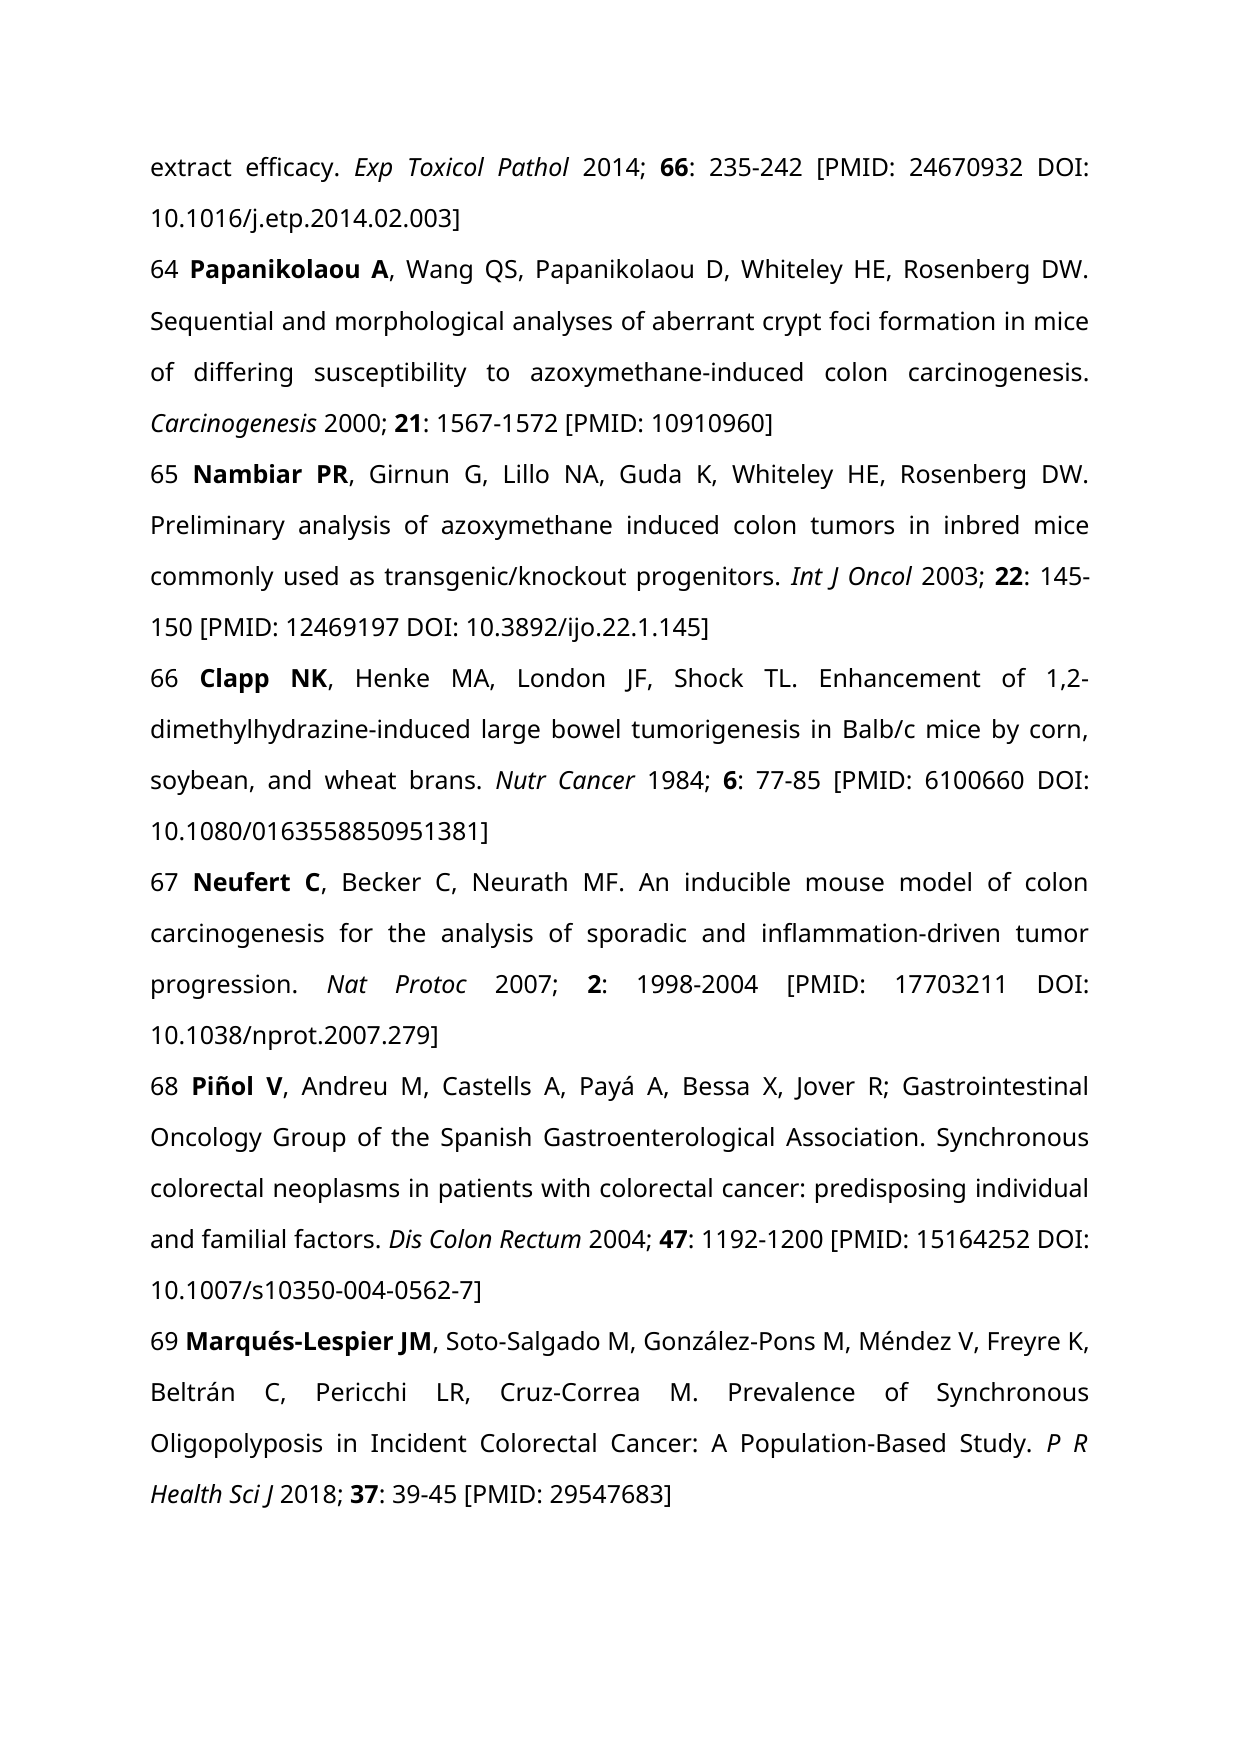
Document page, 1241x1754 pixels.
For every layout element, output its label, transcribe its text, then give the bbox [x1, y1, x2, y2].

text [150, 150, 1090, 235]
text 67 Neufert C, Becker C, Neurath MF. An inducible mouse model of colon carcinogenesis for the analysis of sporadic and inflammation-driven tumor progression. Nat Protoc 2007; 2: 1998-2004 [PMID: 17703211 DOI: 10.1038/nprot.2007.279] [150, 864, 1090, 1052]
text 64 Papanikolaou A, Wang QS, Papanikolaou D, Whiteley HE, Rosenberg DW. Sequential and morphological analyses of aberrant crypt foci formation in mice of differing susceptibility to azoxymethane-induced colon carcinogenesis. Carcinogenesis 2000; 21: 1567-1572 [PMID: 10910960] [150, 252, 1090, 439]
text 65 Nambiar PR, Girnun G, Lillo NA, Guda K, Whiteley HE, Rosenberg DW. Preliminary analysis of azoxymethane induced colon tumors in inbred mice commonly used as transgenic/knockout progenitors. Int J Oncol 2003; 22: 145-150 [PMID: 12469197 DOI: 10.3892/ijo.22.1.145] [150, 456, 1090, 643]
text 66 Clapp NK, Henke MA, London JF, Shock TL. Enhancement of 1,2-dimethylhydrazine-induced large bowel tumorigenesis in Balb/c mice by corn, soybean, and wheat brans. Nutr Cancer 1984; 6: 77-85 [PMID: 6100660 DOI: 10.1080/0163558850951381] [150, 660, 1090, 848]
text 68 Piñol V, Andreu M, Castells A, Payá A, Bessa X, Jover R; Gastrointestinal Oncology Group of the Spanish Gastroenterological Association. Synchronous colorectal neoplasms in patients with colorectal cancer: predisposing individual and familial factors. Dis Colon Rectum 2004; 47: 1192-1200 [PMID: 15164252 DOI: 10.1007/s10350-004-0562-7] [150, 1069, 1090, 1307]
text 69 Marqués-Lespier JM, Soto-Salgado M, González-Pons M, Méndez V, Freyre K, Beltrán C, Pericchi LR, Cruz-Correa M. Prevalence of Synchronous Oligopolyposis in Incident Colorectal Cancer: A Population-Based Study. P R Health Sci J 2018; 37: 39-45 [PMID: 29547683] [150, 1324, 1090, 1511]
